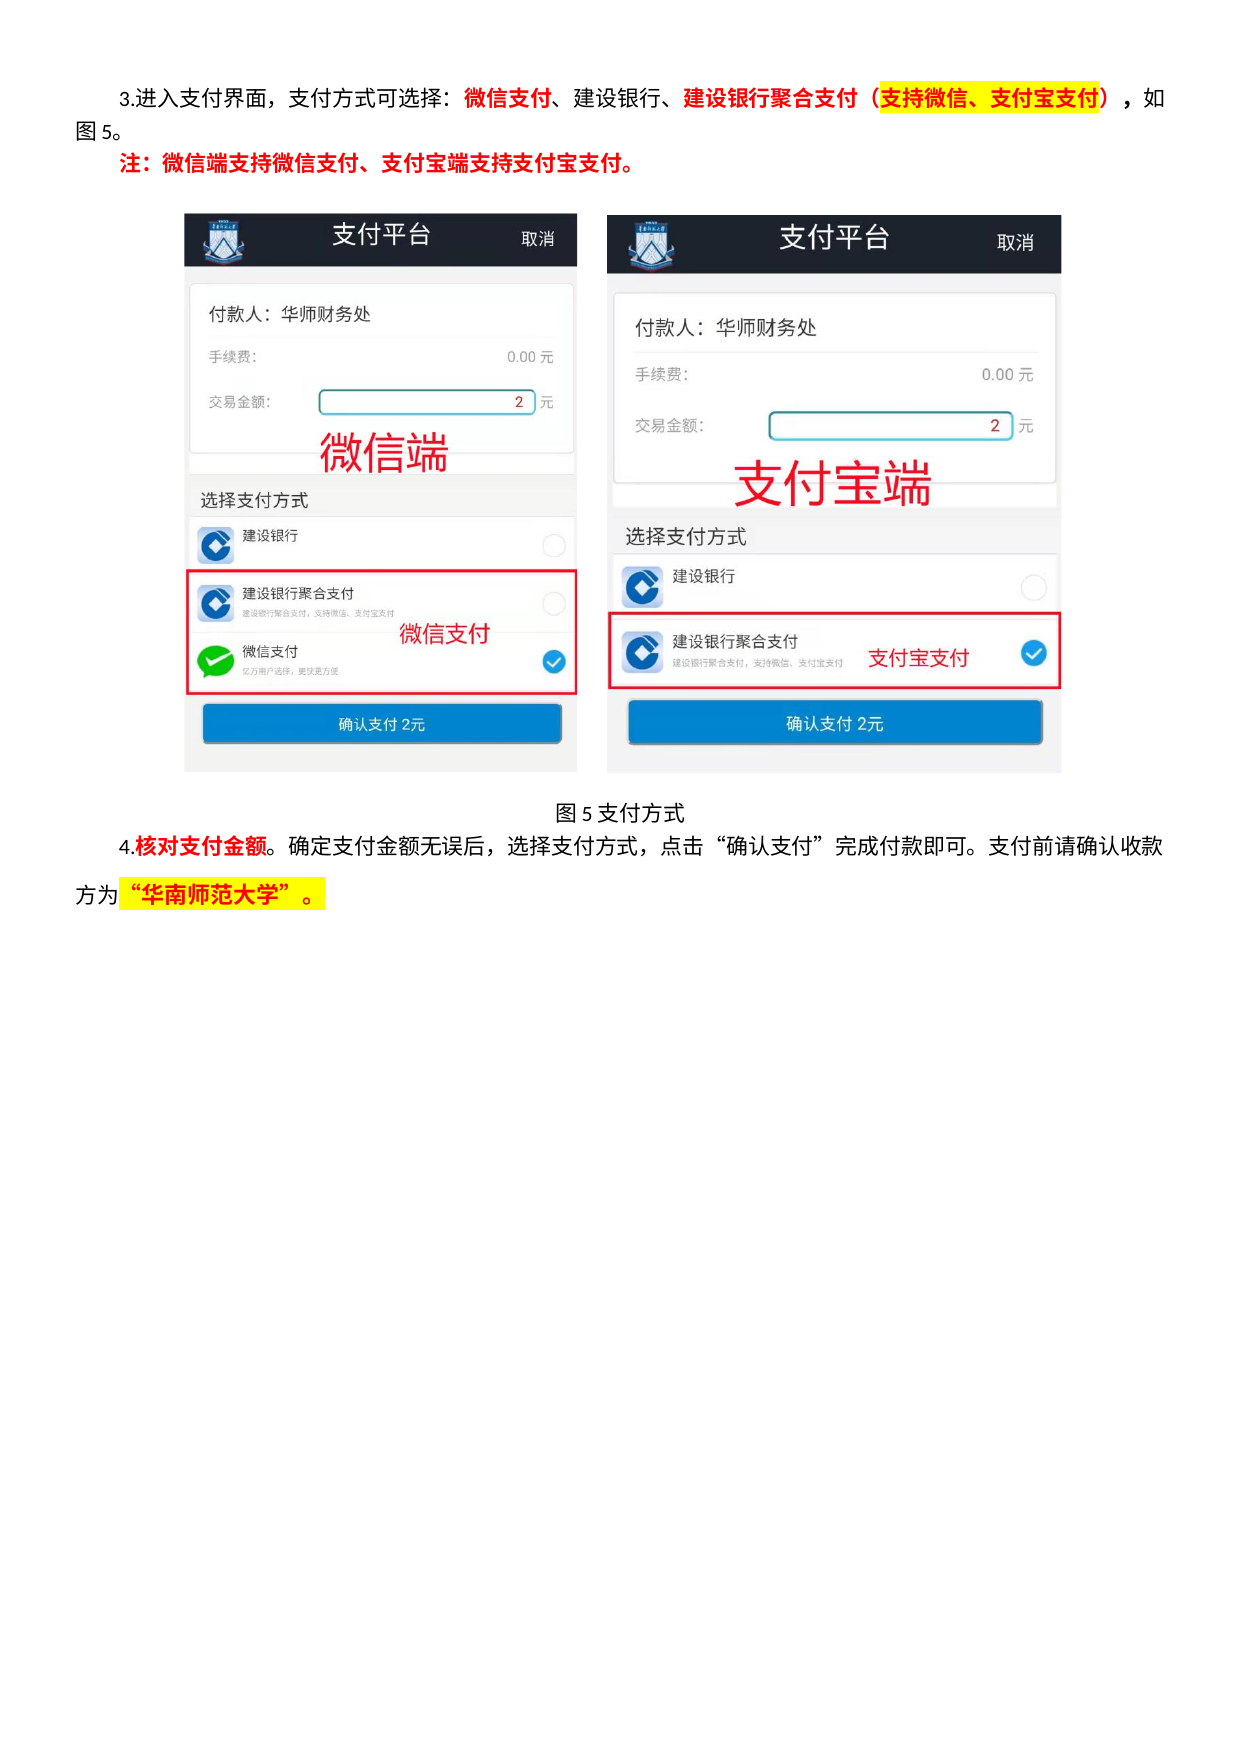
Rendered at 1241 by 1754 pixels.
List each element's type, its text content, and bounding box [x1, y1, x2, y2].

text 3.进入支付界面，支付方式可选择：微信支付、建设银行、建设银行聚合支付（支持微信、支付宝支付），如图5。 [75, 81, 1165, 146]
text 注：微信端支持微信支付、支付宝端支持支付宝支付。 [75, 146, 1165, 178]
picture [607, 215, 1062, 773]
picture [184, 213, 578, 772]
text 4.核对支付金额。确定支付金额无误后，选择支付方式，点击“确认支付”完成付款即可。支付前请确认收款方为“华南师范大学”。 [75, 828, 1165, 926]
